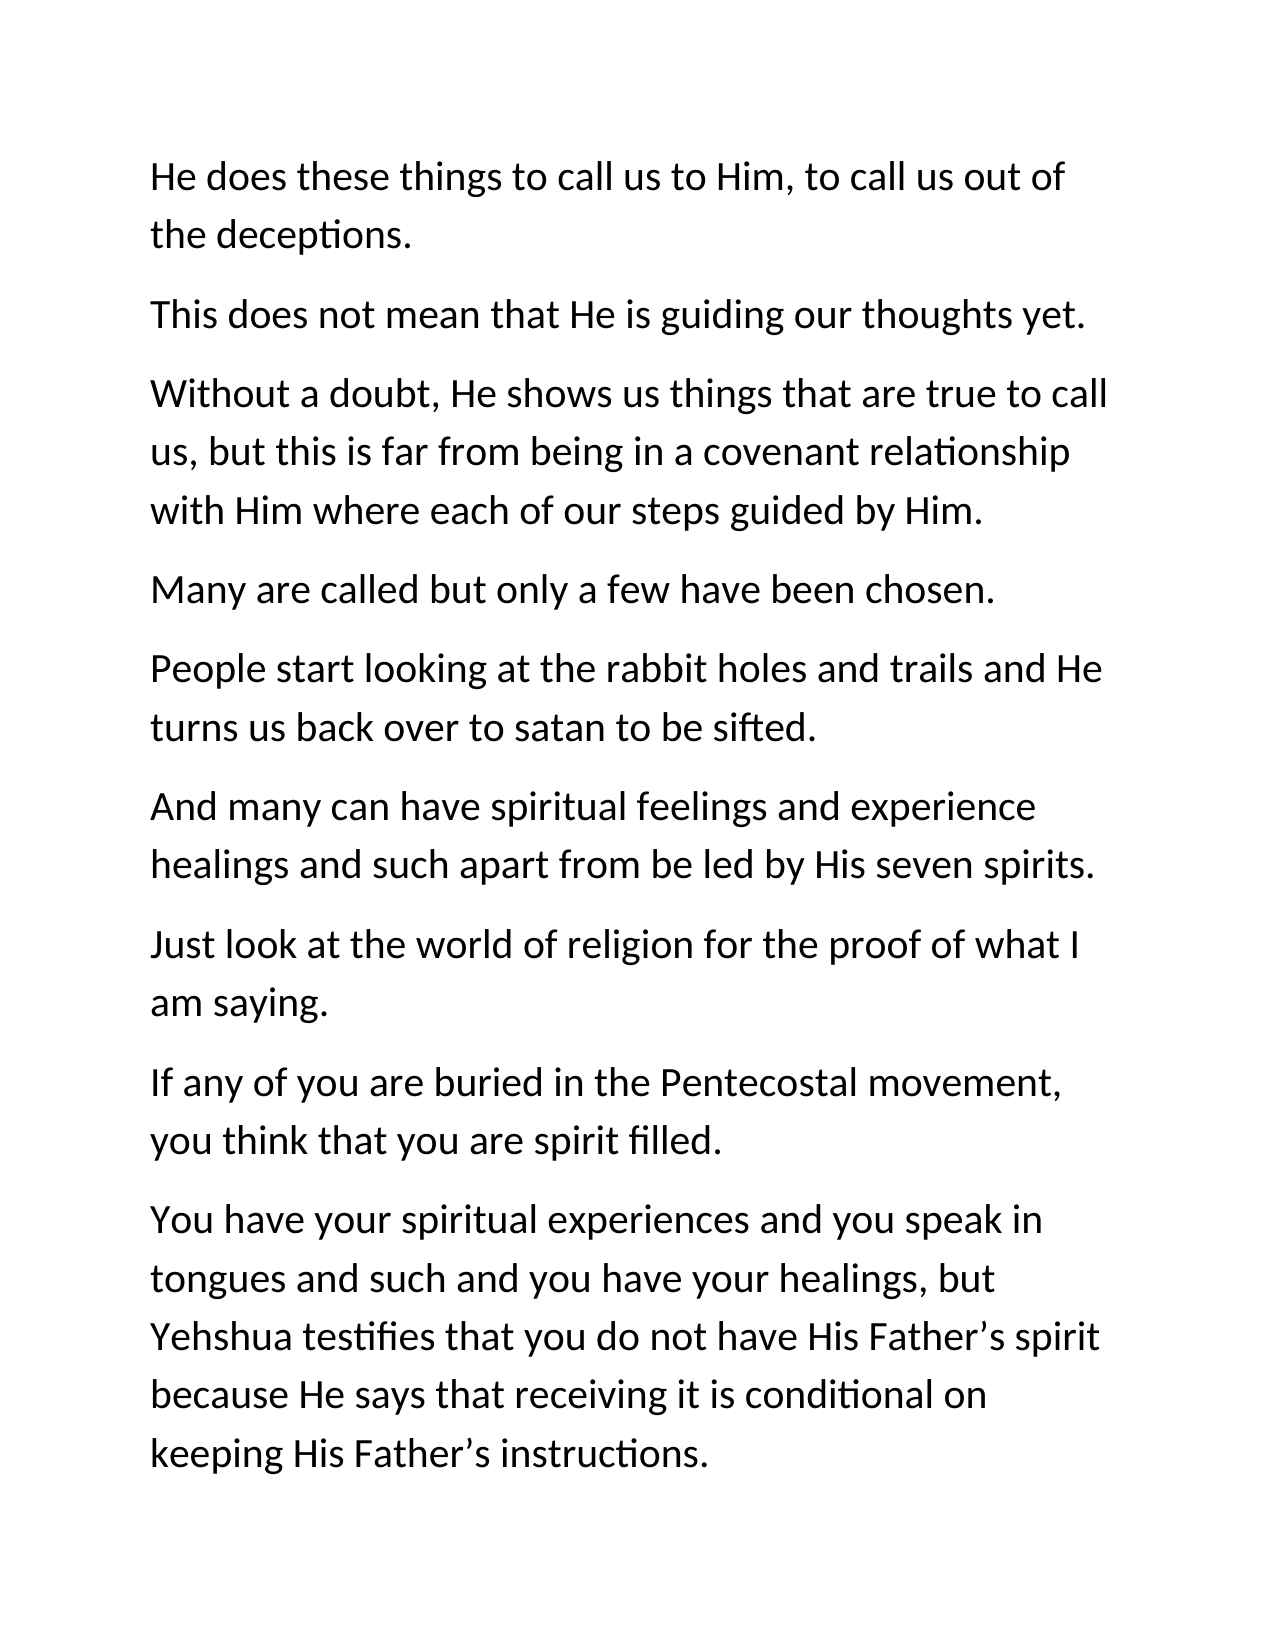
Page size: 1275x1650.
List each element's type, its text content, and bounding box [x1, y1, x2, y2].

text And many can have spiritual feelings and experience healings and such apart from be led by His seven spirits. [150, 780, 1125, 889]
text This does not mean that He is guiding our thoughts yet. [150, 288, 1125, 338]
text Just look at the world of religion for the proof of what I am saying. [150, 918, 1125, 1027]
text Without a doubt, He shows us things that are true to call us, but this is far from being in a covenant relationship with Him where each of our steps guided by Him. [150, 367, 1125, 535]
text If any of you are buried in the Pentecostal movement, you think that you are spirit filled. [150, 1056, 1125, 1165]
text He does these things to call us to Him, to call us out of the deceptions. [150, 150, 1125, 259]
text Many are called but only a few have been chosen. [150, 563, 1125, 614]
text People start looking at the rabbit holes and trails and He turns us back over to satan to be sifted. [150, 642, 1125, 752]
text You have your spiritual experiences and you speak in tongues and such and you have your healings, but Yehshua testifies that you do not have His Father’s spirit because He says that receiving it is conditional on keeping His Father’s instructions. [150, 1193, 1125, 1478]
